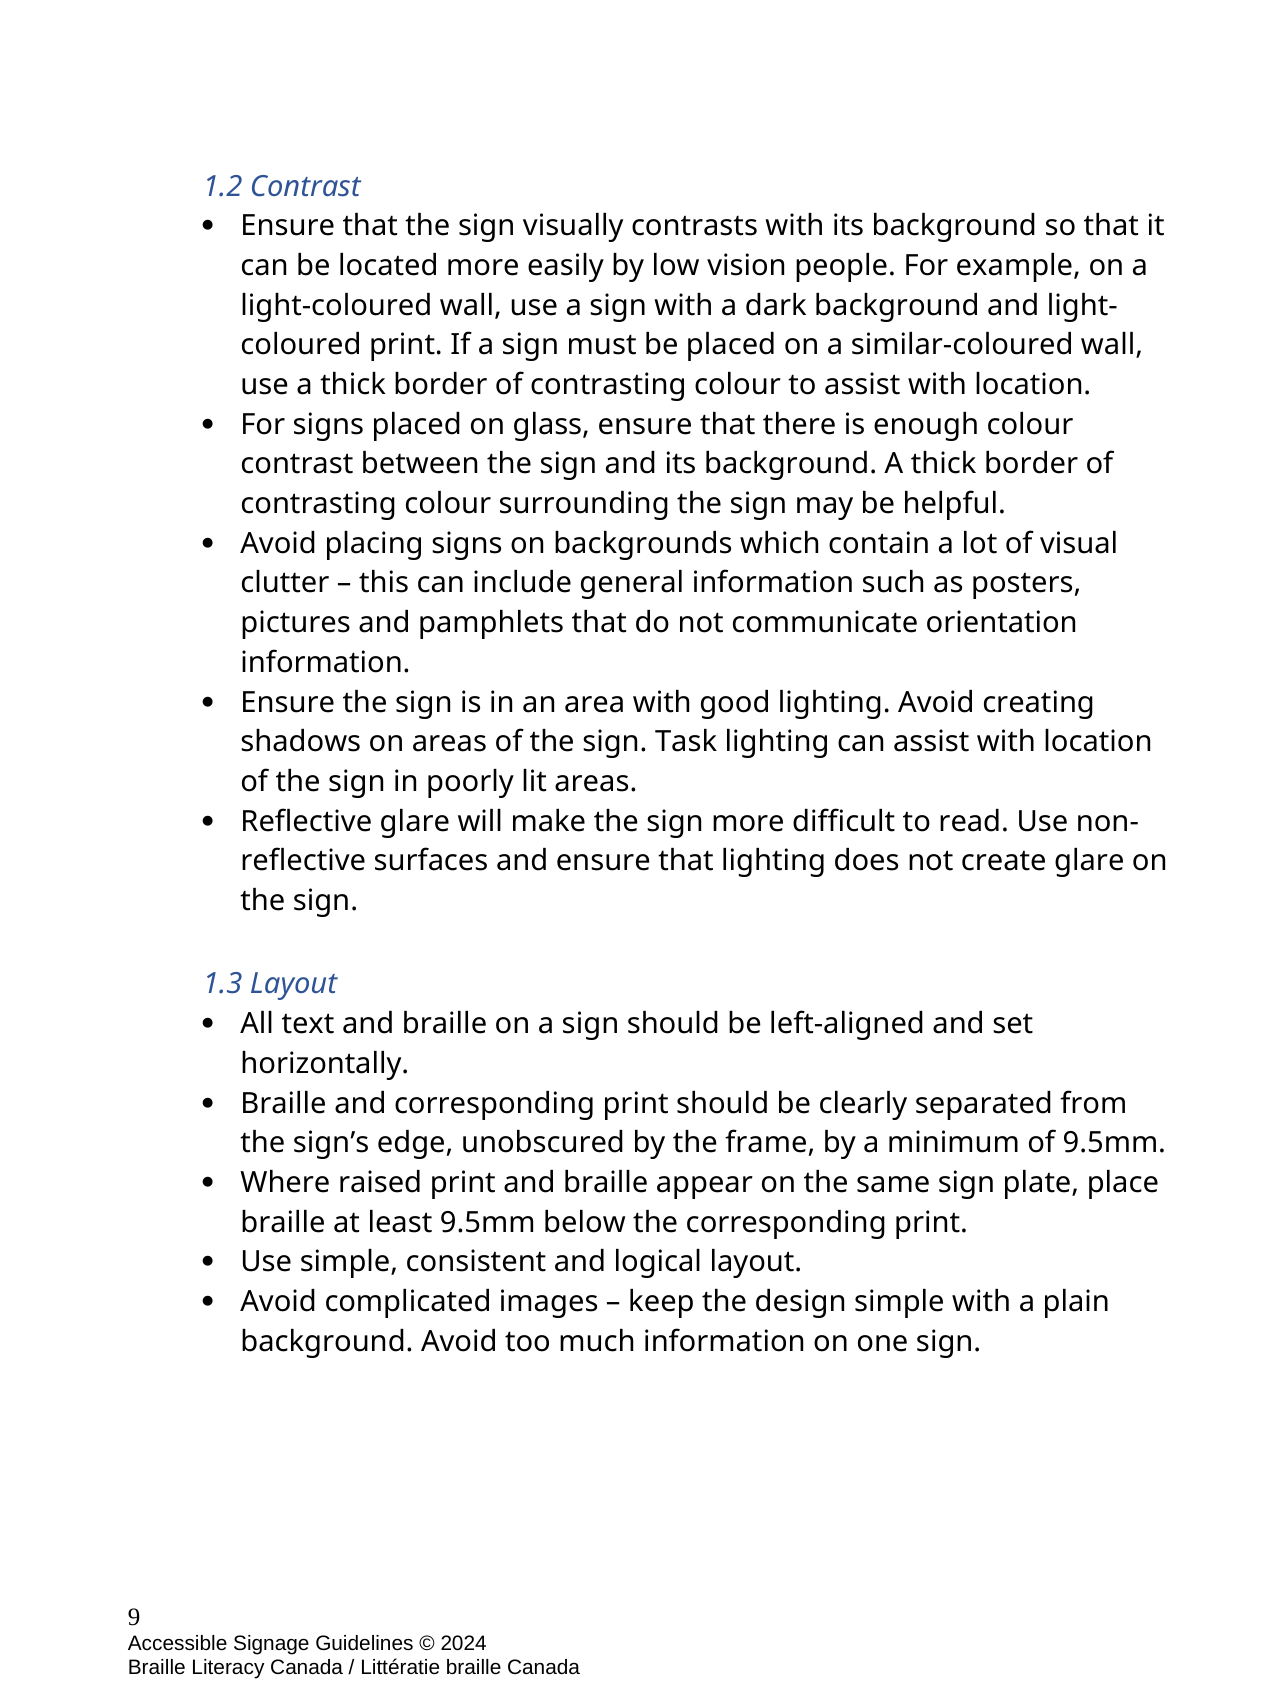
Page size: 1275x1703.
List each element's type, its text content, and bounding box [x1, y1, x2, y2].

list Use simple, consistent and logical layout. [203, 1241, 1169, 1280]
list Avoid complicated images – keep the design simple with a plain background. Avoid too much information on one sign. [203, 1280, 1169, 1360]
list For signs placed on glass, ensure that there is enough colour contrast between the sign and its background. A thick border of contrasting colour surrounding the sign may be helpful. [203, 403, 1169, 522]
list Ensure that the sign visually contrasts with its background so that it can be located more easily by low vision people. For example, on a light-coloured wall, use a sign with a dark background and light-coloured print. If a sign must be placed on a similar-coloured wall, use a thick border of contrasting colour to assist with location. [203, 204, 1169, 403]
list Reflective glare will make the sign more difficult to read. Use non-reflective surfaces and ensure that lighting does not create glare on the sign. [203, 800, 1169, 919]
list All text and braille on a sign should be left-aligned and set horizontally. [203, 1002, 1169, 1082]
subtitle 1.2 Contrast [128, 165, 1169, 204]
list Ensure the sign is in an area with good lighting. Avoid creating shadows on areas of the sign. Task lighting can assist with location of the sign in poorly lit areas. [203, 681, 1169, 800]
list Avoid placing signs on backgrounds which contain a lot of visual clutter – this can include general information such as posters, pictures and pamphlets that do not communicate orientation information. [203, 522, 1169, 681]
list Braille and corresponding print should be clearly separated from the sign’s edge, unobscured by the frame, by a minimum of 9.5mm. [203, 1082, 1169, 1161]
subtitle 1.3 Layout [128, 963, 1169, 1002]
list Where raised print and braille appear on the same sign plate, place braille at least 9.5mm below the corresponding print. [203, 1161, 1169, 1241]
